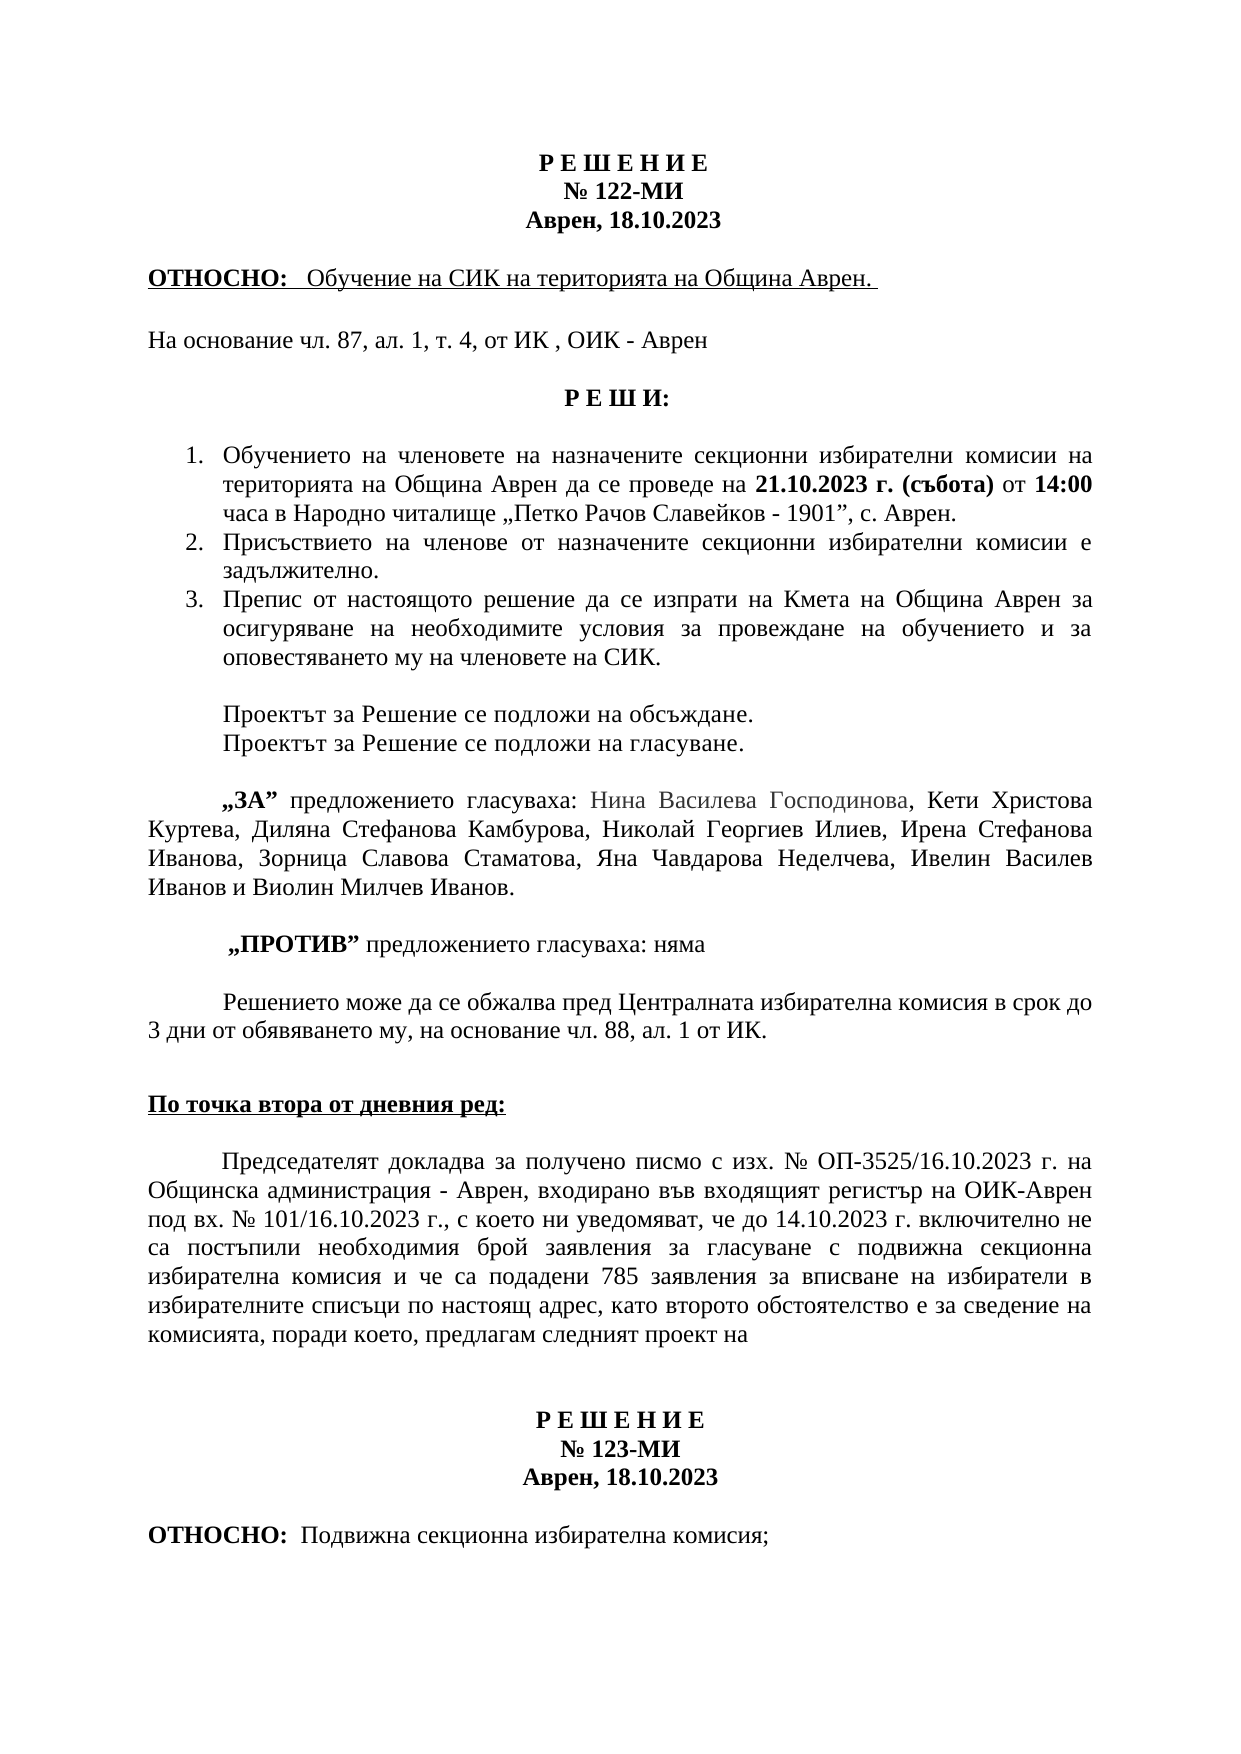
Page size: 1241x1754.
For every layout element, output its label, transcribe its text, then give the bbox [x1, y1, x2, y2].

text ОТНОСНО: Подвижна секционна избирателна комисия; [148, 1520, 1093, 1549]
text На основание чл. 87, ал. 1, т. 4, от ИК , ОИК - Аврен [148, 325, 1093, 353]
list Присъствието на членове от назначените секционни избирателни комисии е задължително. [185, 527, 1093, 584]
list Проектът за Решение се подложи на гласуване. [223, 728, 1093, 757]
text „ПРОТИВ” предложението гласуваха: няма [148, 929, 1093, 958]
text Р Е Ш И: [148, 383, 1093, 411]
text „ЗА” предложението гласуваха: Нина Василева Господинова, Кети Христова Куртева, Диляна Стефанова Камбурова, Николай Георгиев Илиев, Ирена Стефанова Иванова, Зорница Славова Стаматова, Яна Чавдарова Неделчева, Ивелин Василев Иванов и Виолин Милчев Иванов. [148, 786, 1093, 901]
text Р Е Ш Е Н И Е № 122-МИ Аврен, 18.10.2023 [204, 148, 1043, 234]
list Решението може да се обжалва пред Централната избирателна комисия в срок до 3 дни от обявяването му, на основание чл. 88, ал. 1 от ИК. [148, 987, 1093, 1044]
text Председателят докладва за получено писмо с изх. № ОП-3525/16.10.2023 г. на Общинска администрация - Аврен, входирано във входящият регистър на ОИК-Аврен под вх. № 101/16.10.2023 г., с което ни уведомяват, че до 14.10.2023 г. включително не са постъпили необходимия брой заявления за гласуване с подвижна секционна избирателна комисия и че са подадени 785 заявления за вписване на избиратели в избирателните списъци по настоящ адрес, като второто обстоятелство е за сведение на комисията, поради което, предлагам следният проект на [148, 1146, 1093, 1347]
list Проектът за Решение се подложи на обсъждане. [223, 699, 1093, 728]
text Р Е Ш Е Н И Е № 123-МИ Аврен, 18.10.2023 [148, 1405, 1093, 1491]
list Обучението на членовете на назначените секционни избирателни комисии на територията на Община Аврен да се проведе на 21.10.2023 г. (събота) от 14:00 часа в Народно читалище „Петко Рачов Славейков - 1901”, с. Аврен. [185, 441, 1093, 527]
list ОТНОСНО: Обучение на СИК на територията на Община Аврен. [148, 263, 1093, 291]
text По точка втора от дневния ред: [148, 1089, 1093, 1117]
list Препис от настоящото решение да се изпрати на Кмета на Община Аврен за осигуряване на необходимите условия за провеждане на обучението и за оповестяването му на членовете на СИК. [185, 584, 1093, 671]
